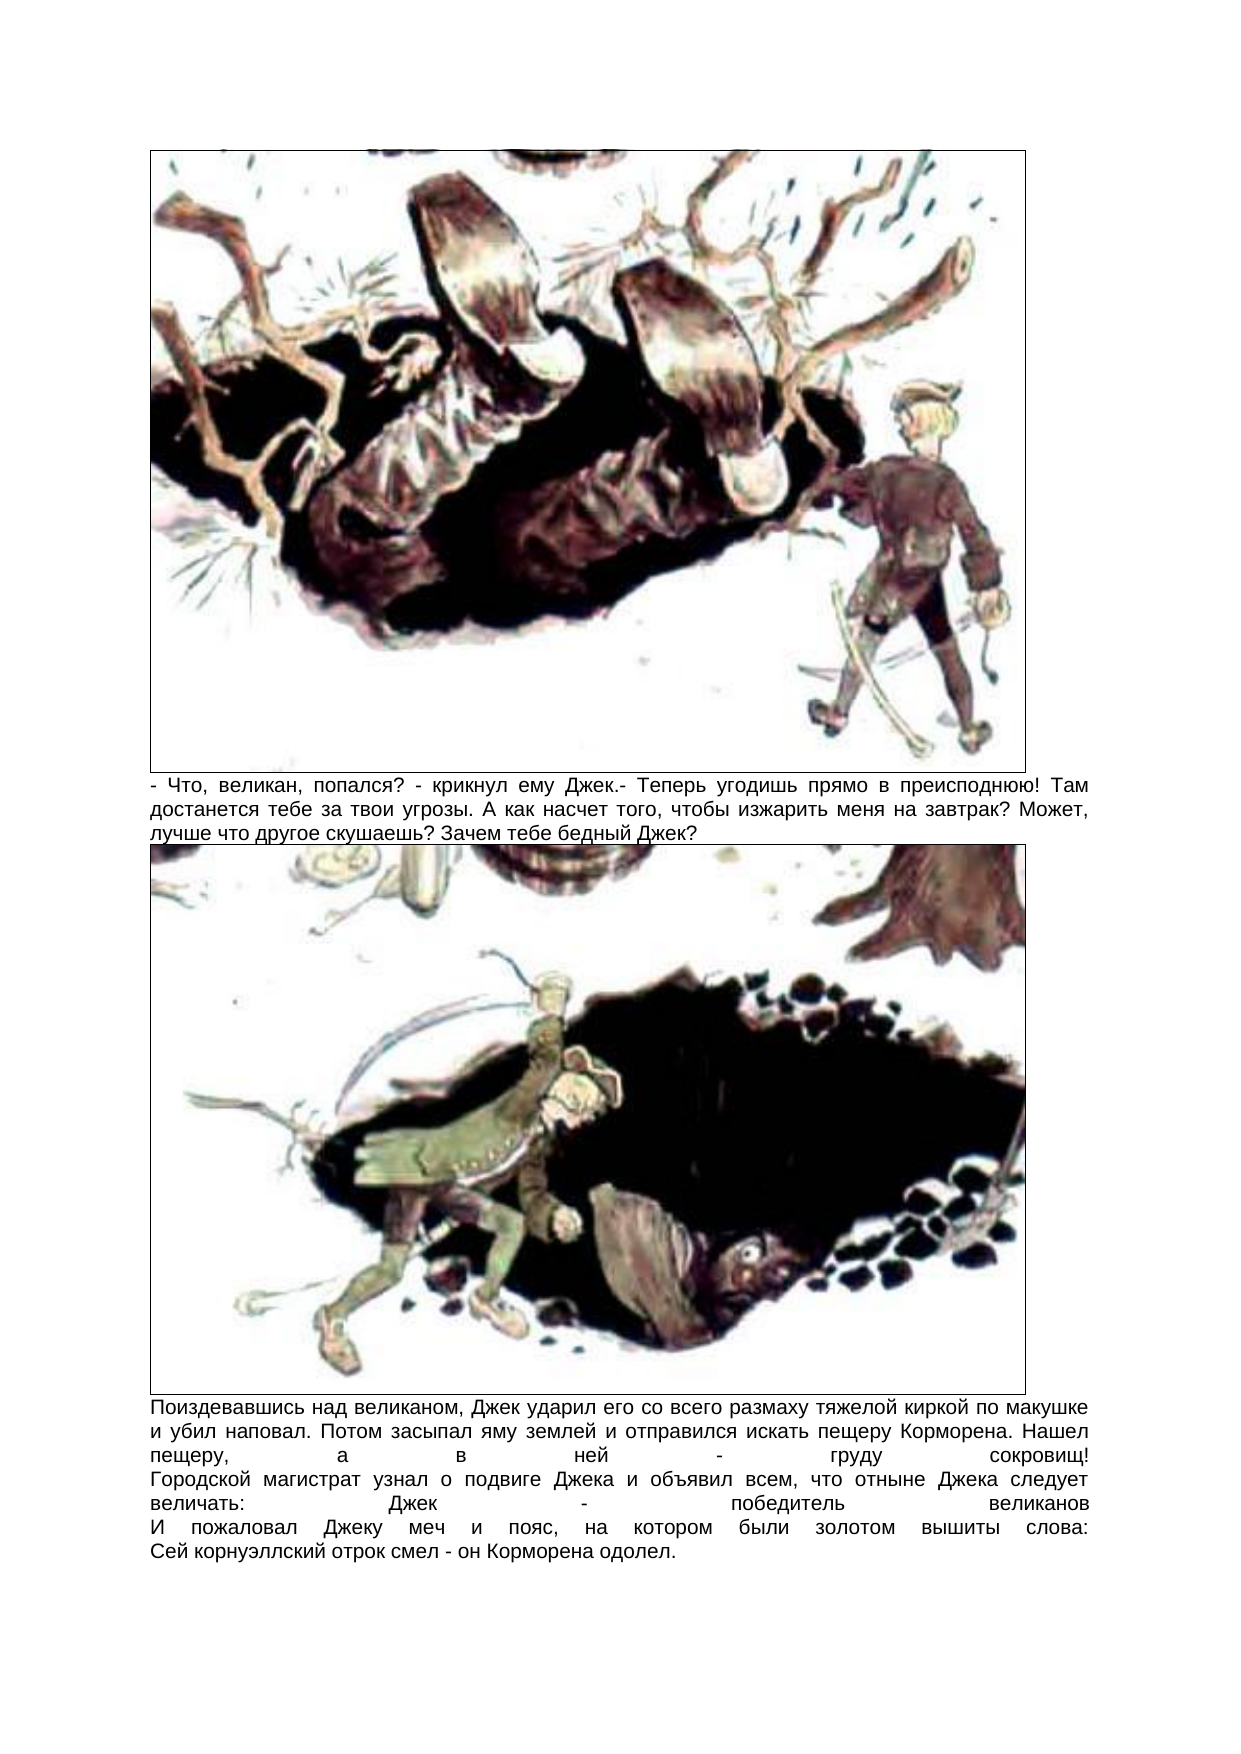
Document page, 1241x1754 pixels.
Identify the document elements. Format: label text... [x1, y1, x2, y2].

picture [151, 151, 1025, 772]
text Поиздевавшись над великаном, Джек ударил его со всего размаху тяжелой киркой по макушке и убил наповал. Потом засыпал яму землей и отправился искать пещеру Корморена. Нашел пещеру, а в ней - груду сокровищ!Городской магистрат узнал о подвиге Джека и объявил всем, что отныне Джека следует величать: Джек - победитель великановИ пожаловал Джеку меч и пояс, на котором были золотом вышиты слова:Сей корнуэллский отрок смел - он Корморена одолел. [150, 1395, 1090, 1563]
text - Что, великан, попался? - крикнул ему Джек.- Теперь угодишь прямо в преисподнюю! Там достанется тебе за твои угрозы. А как насчет того, чтобы изжарить меня на завтрак? Может, лучше что другое скушаешь? Зачем тебе бедный Джек? [150, 773, 1090, 845]
picture [151, 845, 1025, 1394]
